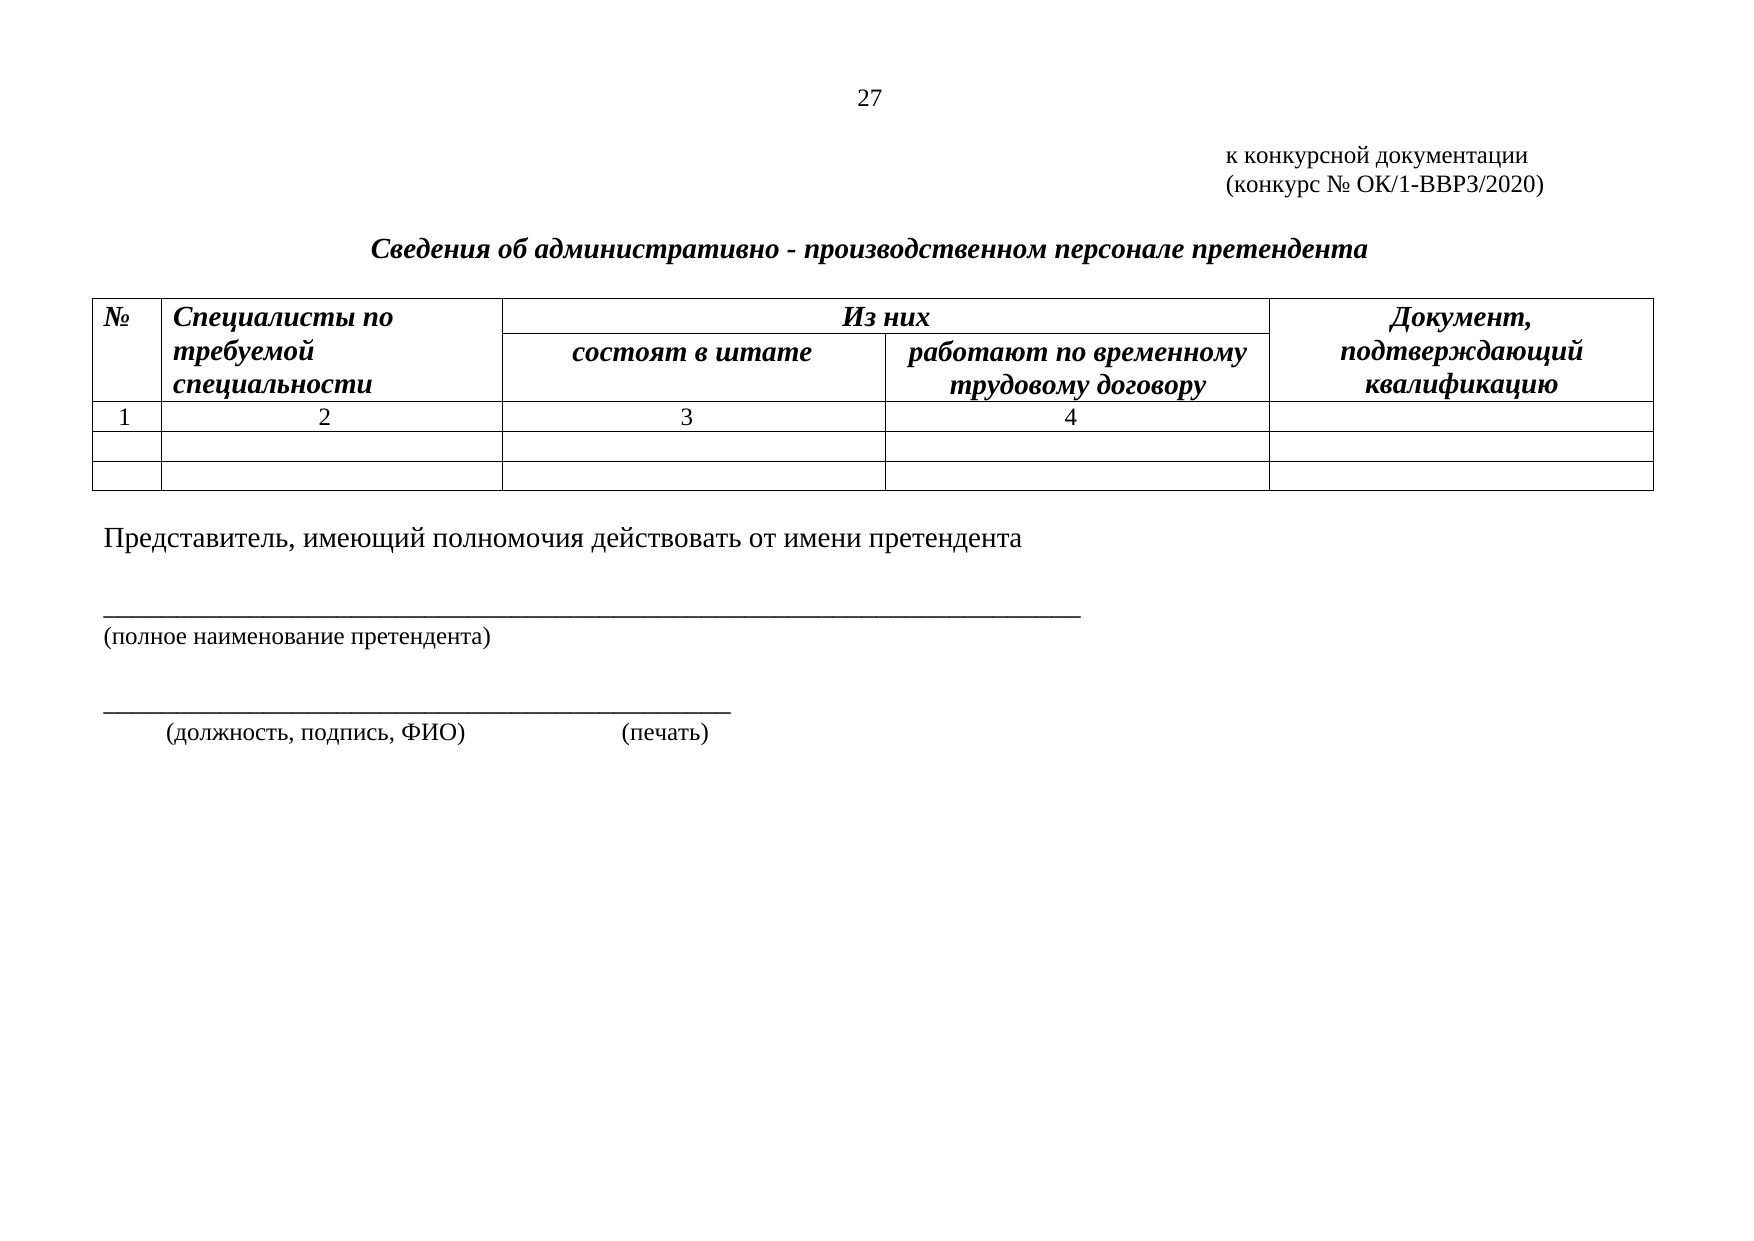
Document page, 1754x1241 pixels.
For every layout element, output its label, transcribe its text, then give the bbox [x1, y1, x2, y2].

table_cell [162, 432, 502, 461]
table_header № [93, 299, 161, 401]
text Сведения об административно - производственном персонале претендента [103, 231, 1636, 265]
table_cell [886, 432, 1269, 461]
text ___________________________________________ [103, 683, 1636, 717]
text к конкурсной документации [960, 140, 1604, 169]
table_cell 3 [503, 402, 885, 431]
table_cell 2 [162, 402, 502, 431]
table_cell [886, 462, 1269, 490]
table_cell работают по временному трудовому договору [886, 334, 1269, 401]
text Представитель, имеющий полномочия действовать от имени претендента [103, 520, 1636, 554]
table_cell [503, 462, 885, 490]
table_cell [1270, 462, 1653, 490]
table_cell состоят в штате [503, 334, 885, 401]
table_header Специалисты по требуемой специальности [162, 299, 502, 401]
table_header Документ, подтверждающий квалификацию [1270, 299, 1653, 401]
table_cell [1270, 402, 1653, 431]
table_cell [162, 462, 502, 490]
table_cell [93, 432, 161, 461]
table_cell 4 [886, 402, 1269, 431]
table_header Из них [503, 299, 1269, 333]
table_cell 1 [93, 402, 161, 431]
table_cell [503, 432, 885, 461]
text (должность, подпись, ФИО) (печать) [103, 717, 1636, 745]
text (полное наименование претендента) [103, 621, 1636, 649]
table_cell [93, 462, 161, 490]
text ___________________________________________________________________ [103, 587, 1636, 621]
table_cell [1270, 432, 1653, 461]
text (конкурс № ОК/1-ВВРЗ/2020) [103, 169, 1604, 198]
